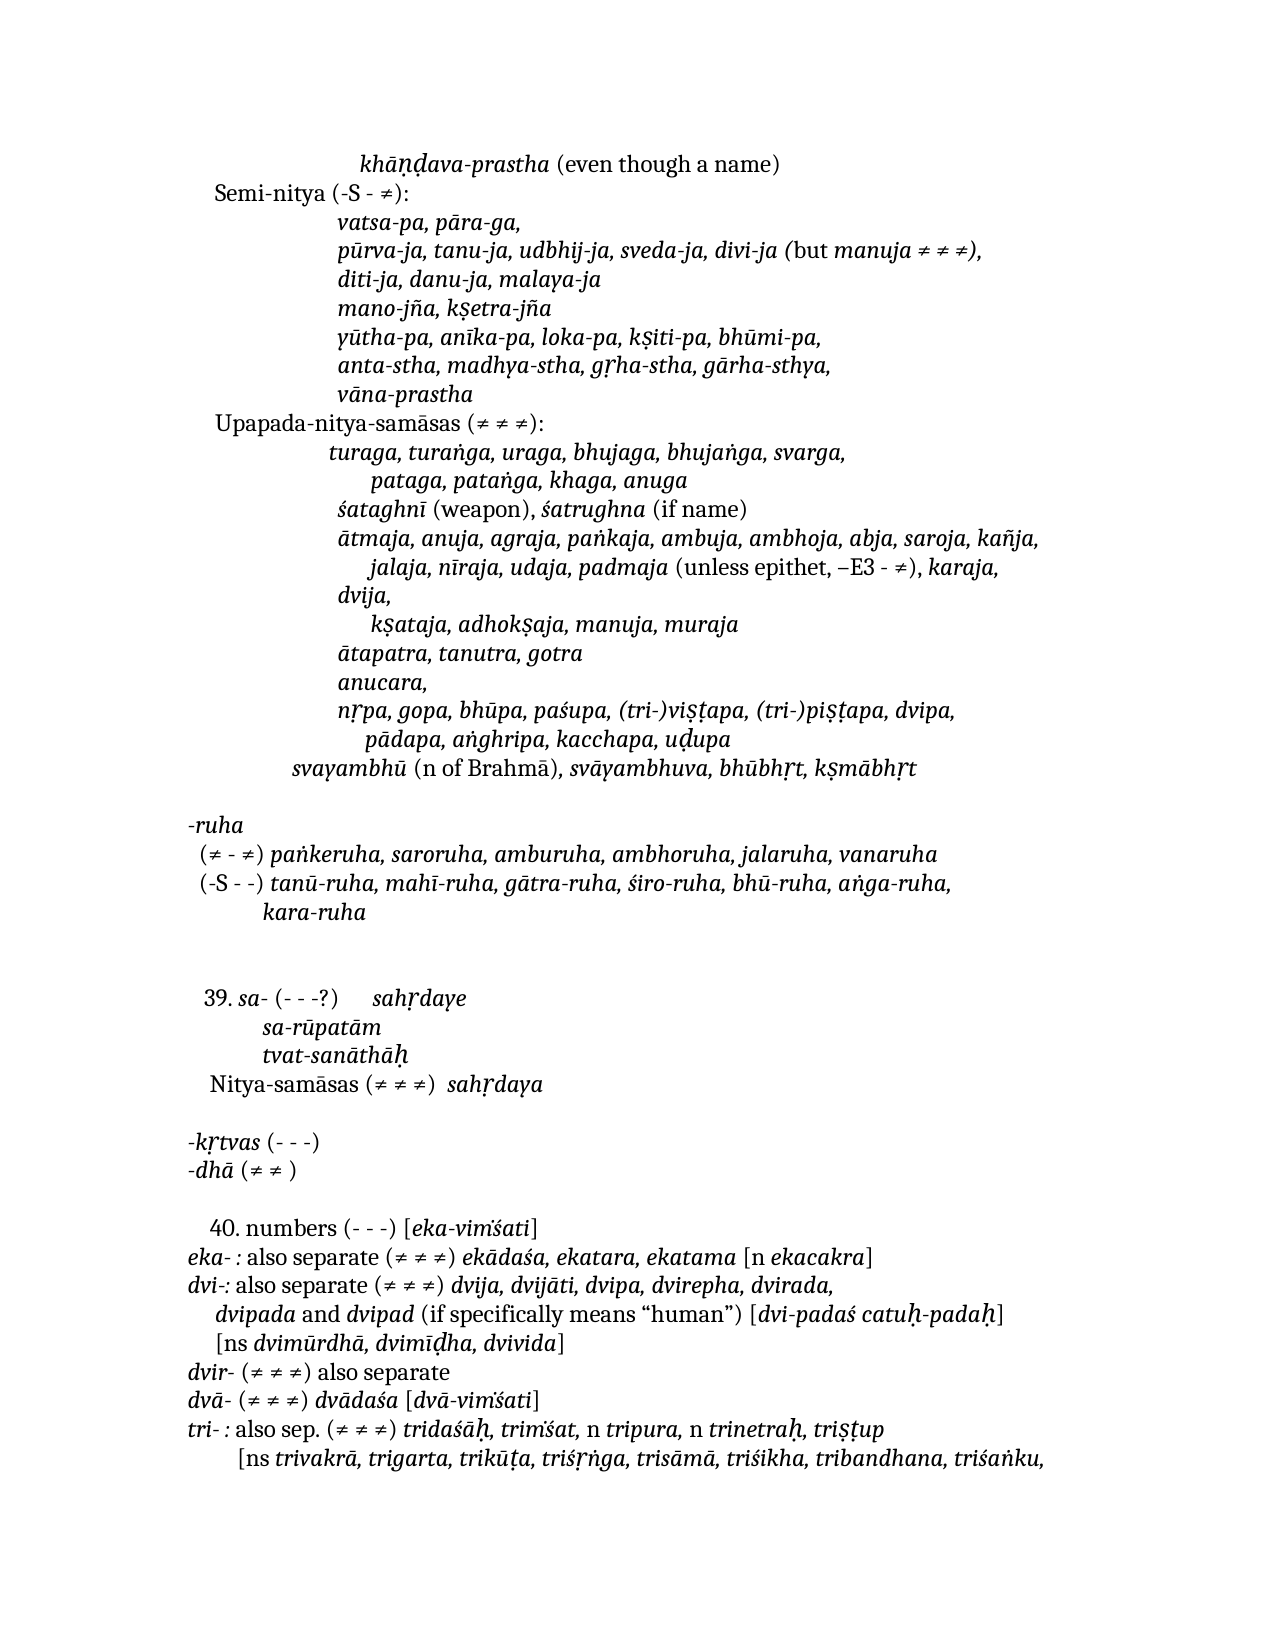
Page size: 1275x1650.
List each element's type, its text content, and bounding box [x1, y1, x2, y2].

text pūrva-ja, tanu-ja, udbhij-ja, sveda-ja, divi-ja (but manuja ≠ ≠ ≠), [337, 236, 1050, 265]
text svayambhū (n of Brahmā), svāyambhuva, bhūbhṛt, kṣmābhṛt [187, 754, 1050, 782]
text Nitya-samāsas (≠ ≠ ≠) sahṛdaya [187, 1070, 1050, 1099]
text jalaja, nīraja, udaja, padmaja (unless epithet, –E3 - ≠), karaja, dvija, [337, 552, 1050, 610]
text śataghnī (weapon), śatrughna (if name) [262, 495, 1050, 524]
text diti-ja, danu-ja, malaya-ja [337, 265, 1050, 294]
text 40. numbers (- - -) [eka-viṁśati] [187, 1214, 1050, 1242]
text sa-rūpatām [187, 1012, 1050, 1041]
text 39. sa- (- - -?) sahṛdaye [187, 984, 1050, 1012]
text dvipada and dvipad (if specifically means “human”) [dvi-padaś catuḥ-padaḥ] [187, 1300, 1050, 1329]
text Upapada-nitya-samāsas (≠ ≠ ≠): [187, 409, 1050, 437]
text vatsa-pa, pāra-ga, [337, 207, 1050, 236]
text tvat-sanāthāḥ [187, 1041, 1050, 1070]
text turaga, turaṅga, uraga, bhujaga, bhujaṅga, svarga, [187, 437, 1050, 466]
text pataga, pataṅga, khaga, anuga [262, 466, 1050, 495]
text khāṇḍava-prastha (even though a name) [337, 150, 1050, 179]
text tri- : also sep. (≠ ≠ ≠) tridaśāḥ, triṁśat, n tripura, n trinetraḥ, triṣṭup [187, 1415, 1050, 1444]
text [ns dvimūrdhā, dvimīḍha, dvivida] [187, 1329, 1050, 1357]
text dvir- (≠ ≠ ≠) also separate [187, 1357, 1050, 1386]
text ātapatra, tanutra, gotra [337, 639, 1050, 667]
text yūtha-pa, anīka-pa, loka-pa, kṣiti-pa, bhūmi-pa, [337, 322, 1050, 351]
text kara-ruha [187, 897, 1050, 926]
text (≠ - ≠) paṅkeruha, saroruha, amburuha, ambhoruha, jalaruha, vanaruha [187, 840, 1050, 869]
text pādapa, aṅghripa, kacchapa, uḍupa [262, 725, 1050, 754]
text eka- : also separate (≠ ≠ ≠) ekādaśa, ekatara, ekatama [n ekacakra] [187, 1242, 1050, 1271]
text anucara, [337, 667, 1050, 696]
text Semi-nitya (-S - ≠): [187, 179, 1050, 207]
text -dhā (≠ ≠ ) [187, 1156, 1050, 1185]
text kṣataja, adhokṣaja, manuja, muraja [337, 610, 1050, 639]
text mano-jña, kṣetra-jña [337, 294, 1050, 322]
text (-S - -) tanū-ruha, mahī-ruha, gātra-ruha, śiro-ruha, bhū-ruha, aṅga-ruha, [187, 869, 1050, 897]
text dvi-: also separate (≠ ≠ ≠) dvija, dvijāti, dvipa, dvirepha, dvirada, [187, 1271, 1050, 1300]
text -ruha [187, 811, 1050, 840]
text nṛpa, gopa, bhūpa, paśupa, (tri-)viṣṭapa, (tri-)piṣṭapa, dvipa, [262, 696, 1050, 725]
text -kṛtvas (- - -) [187, 1127, 1050, 1156]
text vāna-prastha [337, 380, 1050, 409]
text ātmaja, anuja, agraja, paṅkaja, ambuja, ambhoja, abja, saroja, kañja, [262, 524, 1050, 552]
text [ns trivakrā, trigarta, trikūṭa, triśṛṅga, trisāmā, triśikha, tribandhana, triśaṅku, [187, 1444, 1050, 1472]
text anta-stha, madhya-stha, gṛha-stha, gārha-sthya, [337, 351, 1050, 380]
text dvā- (≠ ≠ ≠) dvādaśa [dvā-viṁśati] [187, 1386, 1050, 1415]
